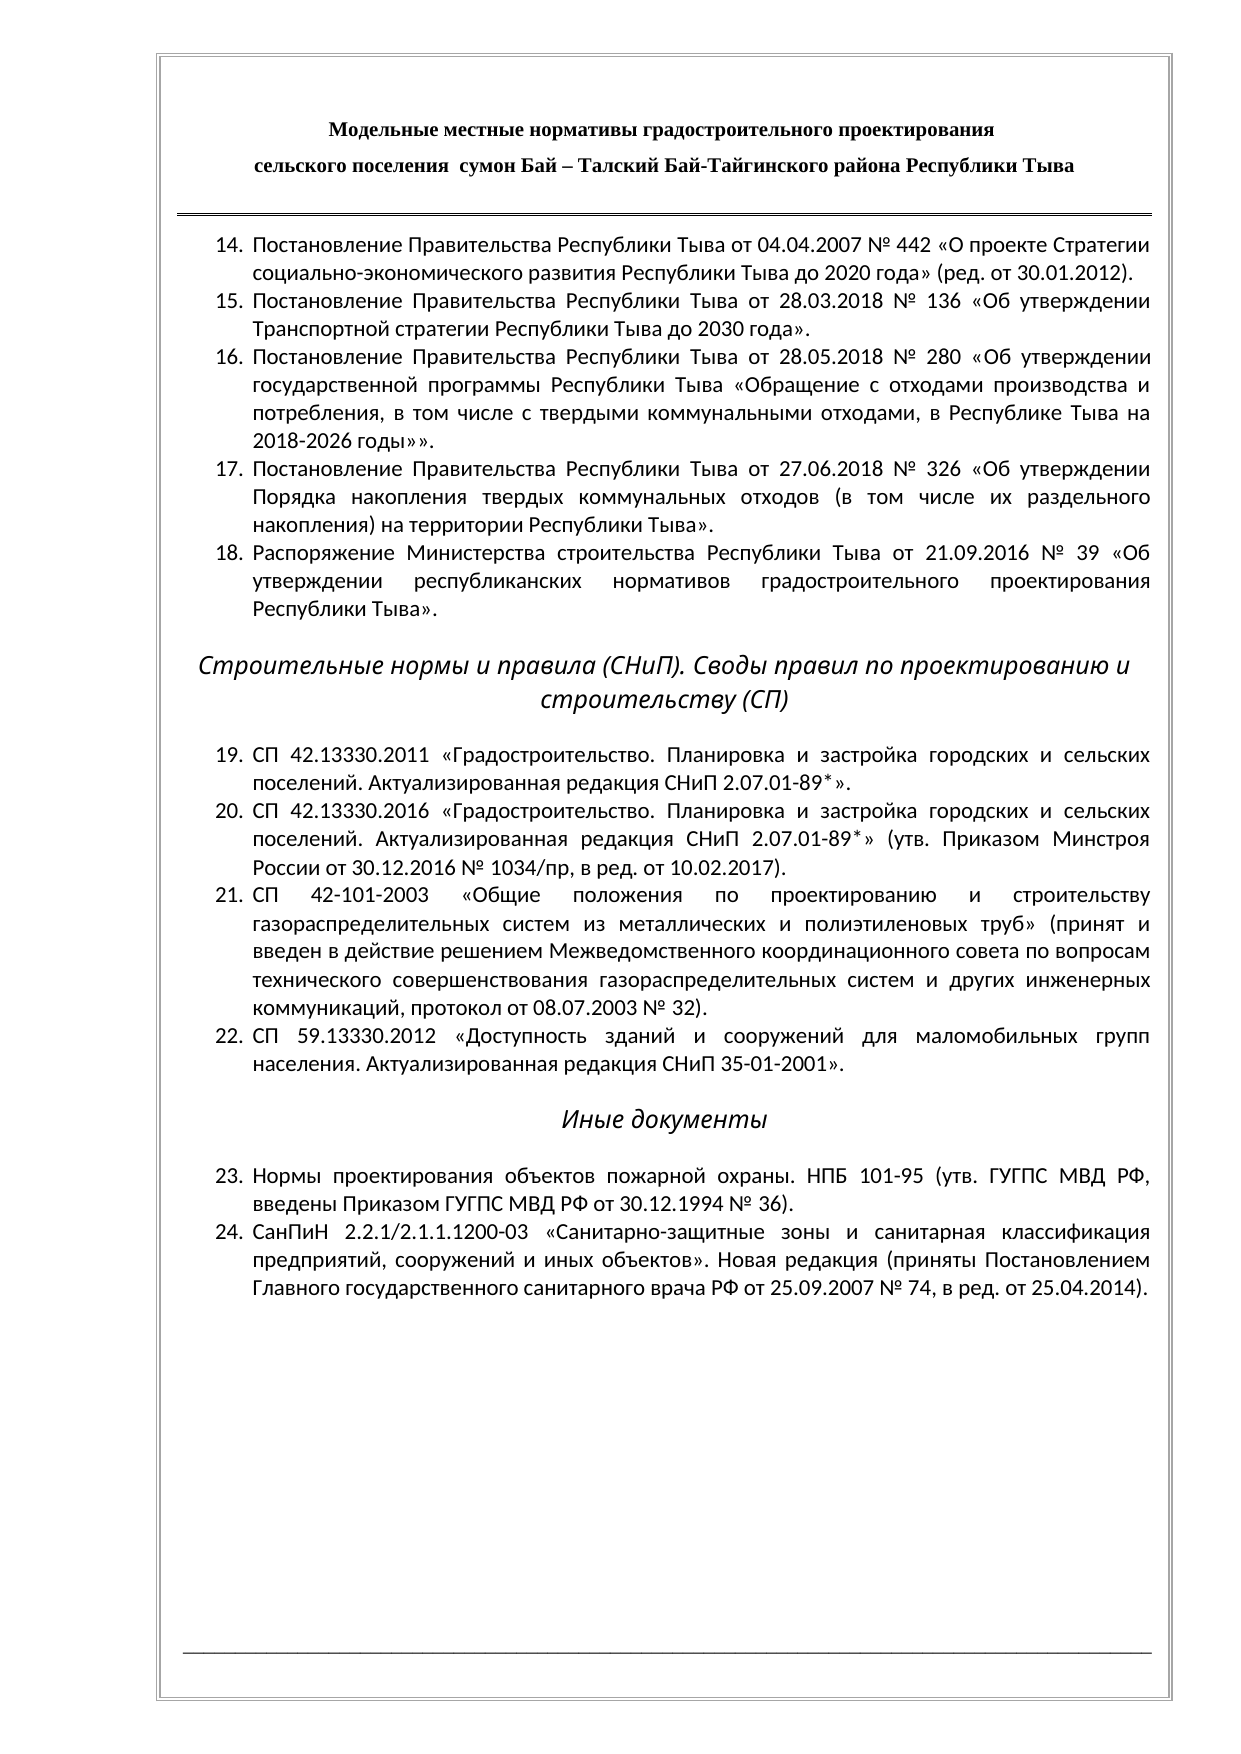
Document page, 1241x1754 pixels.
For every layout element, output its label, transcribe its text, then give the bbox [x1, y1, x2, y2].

list Постановление Правительства Республики Тыва от 28.03.2018 № 136 «Об утверждении Транспортной стратегии Республики Тыва до 2030 года». [215, 286, 1152, 342]
list СП 42-101-2003 «Общие положения по проектированию и строительству газораспределительных систем из металлических и полиэтиленовых труб» (принят и введен в действие решением Межведомственного координационного совета по вопросам технического совершенствования газораспределительных систем и других инженерных коммуникаций, протокол от 08.07.2003 № 32). [215, 881, 1152, 1021]
list СанПиН 2.2.1/2.1.1.1200-03 «Санитарно-защитные зоны и санитарная классификация предприятий, сооружений и иных объектов». Новая редакция (приняты Постановлением Главного государственного санитарного врача РФ от 25.09.2007 № 74, в ред. от 25.04.2014). [215, 1217, 1152, 1301]
list Постановление Правительства Республики Тыва от 27.06.2018 № 326 «Об утверждении Порядка накопления твердых коммунальных отходов (в том числе их раздельного накопления) на территории Республики Тыва». [215, 454, 1152, 538]
list СП 59.13330.2012 «Доступность зданий и сооружений для маломобильных групп населения. Актуализированная редакция СНиП 35-01-2001». [215, 1021, 1152, 1077]
text Иные документы [177, 1102, 1152, 1136]
list Распоряжение Министерства строительства Республики Тыва от 21.09.2016 № 39 «Об утверждении республиканских нормативов градостроительного проектирования Республики Тыва». [215, 538, 1152, 622]
list Постановление Правительства Республики Тыва от 04.04.2007 № 442 «О проекте Стратегии социально-экономического развития Республики Тыва до 2020 года» (ред. от 30.01.2012). [215, 230, 1152, 286]
list Нормы проектирования объектов пожарной охраны. НПБ 101-95 (утв. ГУГПС МВД РФ, введены Приказом ГУГПС МВД РФ от 30.12.1994 № 36). [215, 1161, 1152, 1217]
text Строительные нормы и правила (СНиП). Своды правил по проектированию и строительству (СП) [177, 647, 1152, 716]
list СП 42.13330.2016 «Градостроительство. Планировка и застройка городских и сельских поселений. Актуализированная редакция СНиП 2.07.01-89*» (утв. Приказом Минстроя России от 30.12.2016 № 1034/пр, в ред. от 10.02.2017). [215, 797, 1152, 881]
list СП 42.13330.2011 «Градостроительство. Планировка и застройка городских и сельских поселений. Актуализированная редакция СНиП 2.07.01-89*». [215, 741, 1152, 797]
list Постановление Правительства Республики Тыва от 28.05.2018 № 280 «Об утверждении государственной программы Республики Тыва «Обращение с отходами производства и потребления, в том числе с твердыми коммунальными отходами, в Республике Тыва на 2018-2026 годы»». [215, 342, 1152, 454]
